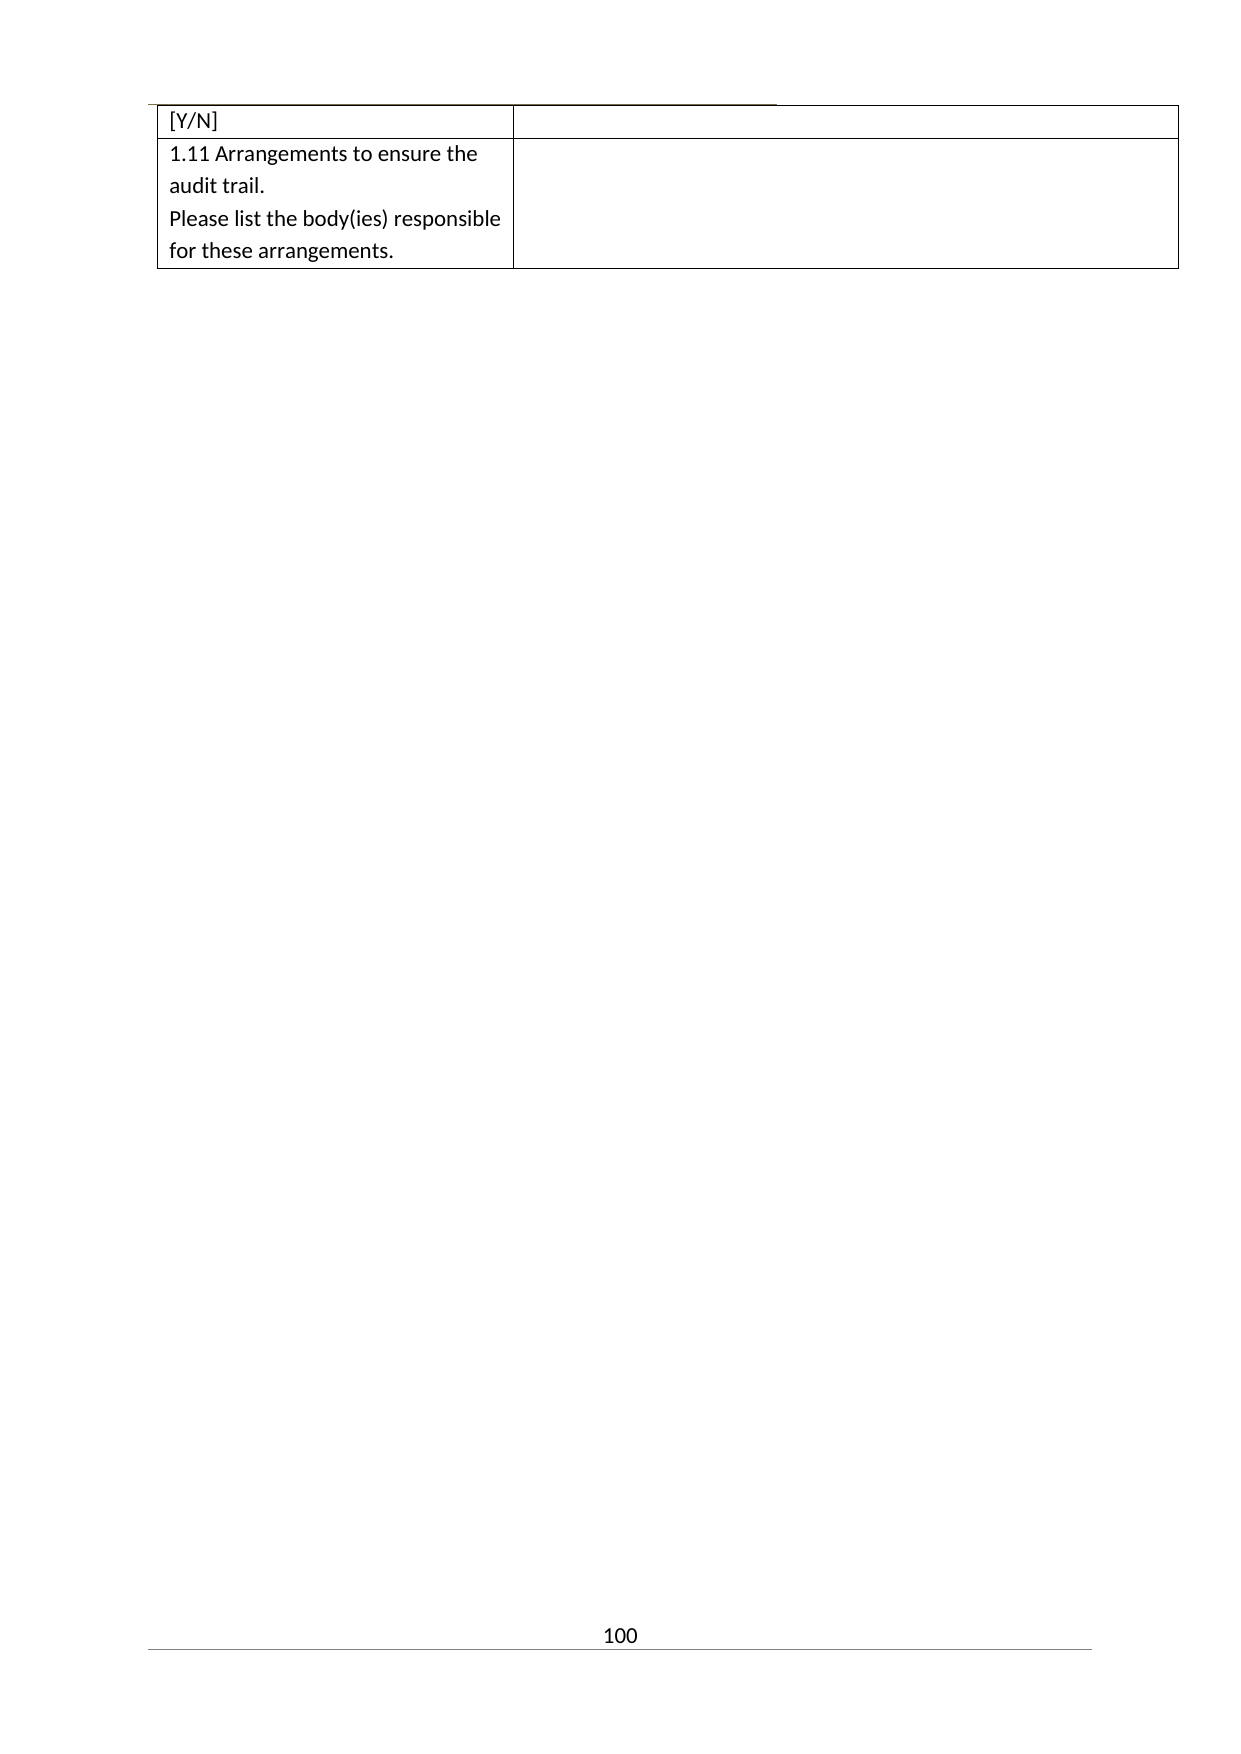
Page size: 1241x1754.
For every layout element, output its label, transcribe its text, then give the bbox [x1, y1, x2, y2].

table_cell [514, 106, 1178, 138]
table_cell [514, 139, 1178, 268]
table_cell 1.11 Arrangements to ensure the audit trail. Please list the body(ies) responsible for these arrangements. [158, 139, 513, 268]
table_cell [158, 106, 513, 138]
